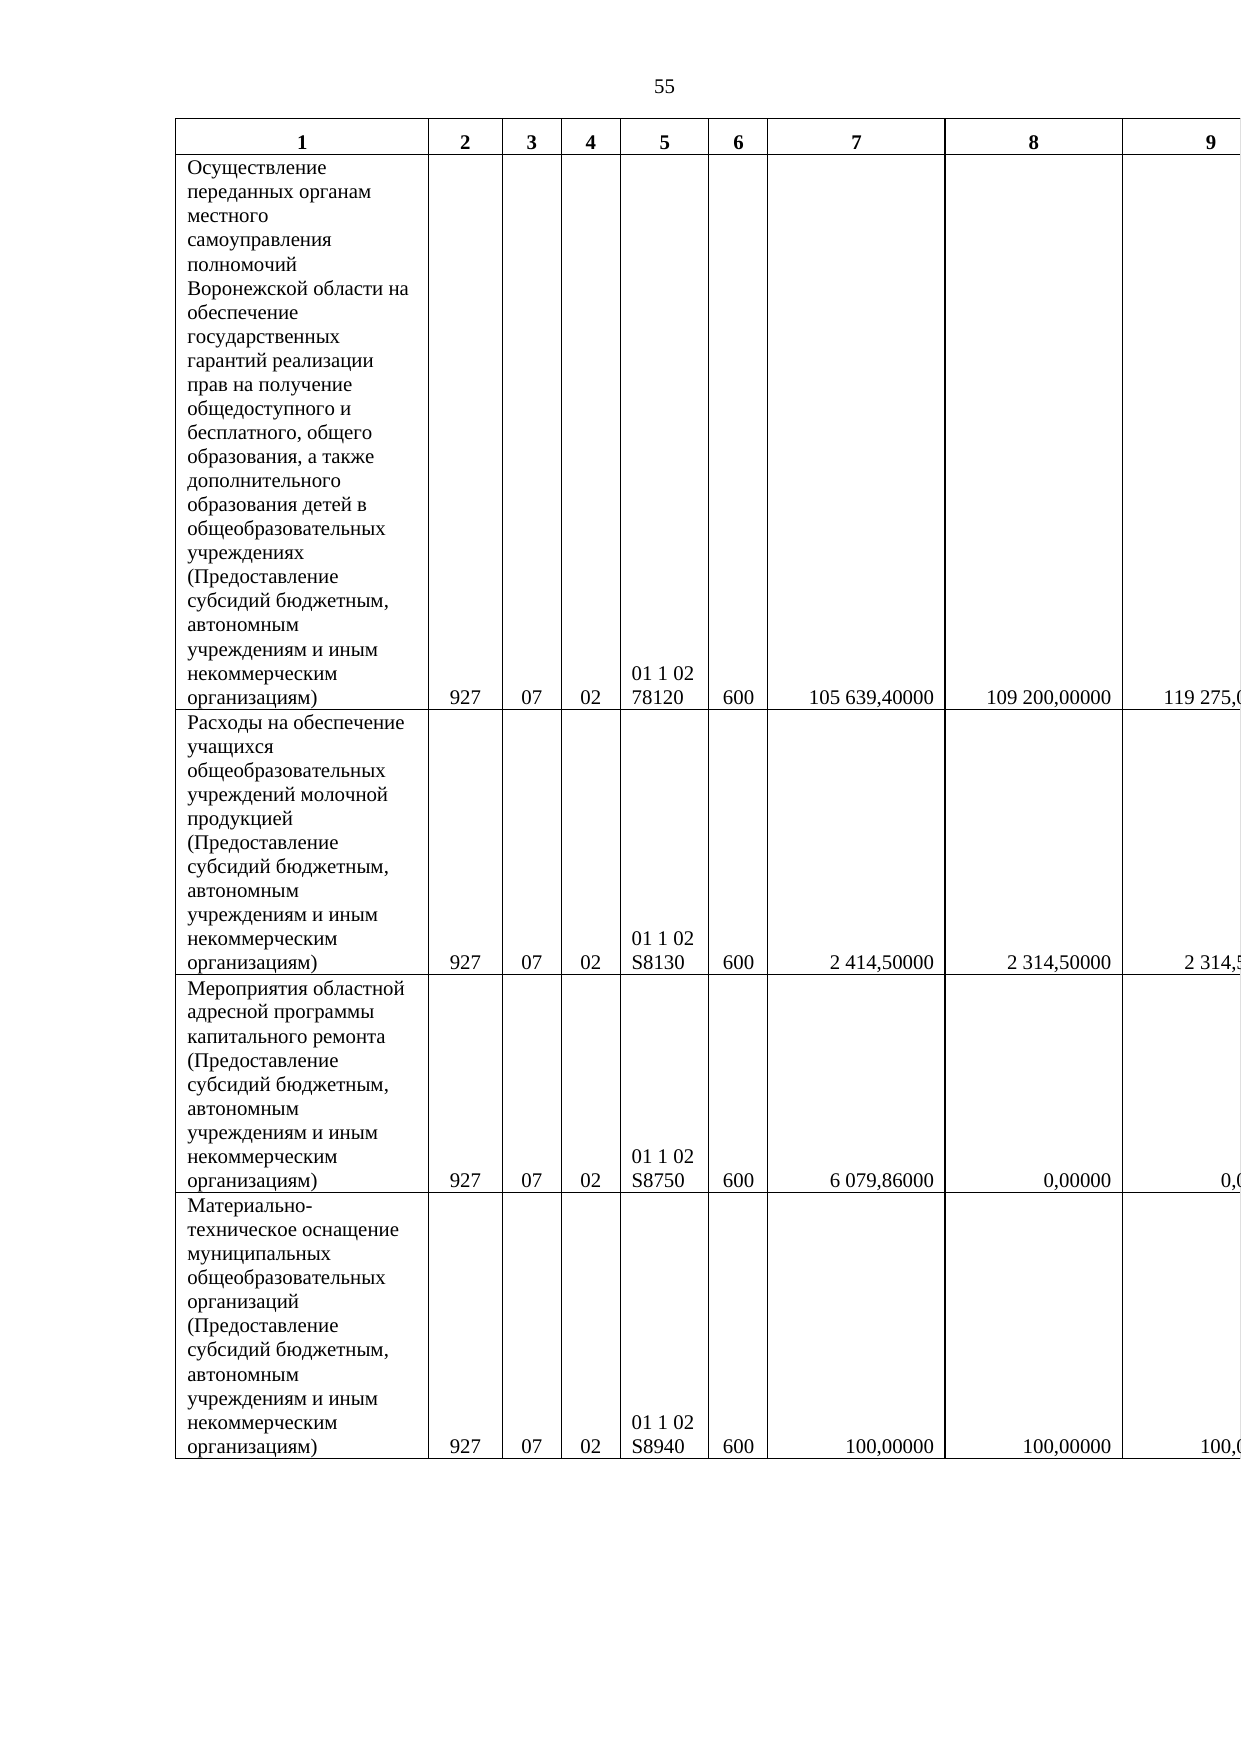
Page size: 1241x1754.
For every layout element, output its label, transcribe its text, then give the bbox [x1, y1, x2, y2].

table_header 1 [176, 119, 428, 154]
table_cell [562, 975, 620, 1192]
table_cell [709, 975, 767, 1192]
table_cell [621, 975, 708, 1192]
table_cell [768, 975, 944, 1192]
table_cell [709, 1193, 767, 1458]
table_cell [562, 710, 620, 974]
table_header 3 [503, 119, 561, 154]
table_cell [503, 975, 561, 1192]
table_header 9 [1123, 119, 1240, 154]
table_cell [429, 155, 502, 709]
table_header 6 [709, 119, 767, 154]
table_header 5 [621, 119, 708, 154]
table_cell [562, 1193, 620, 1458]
table_header 7 [768, 119, 944, 154]
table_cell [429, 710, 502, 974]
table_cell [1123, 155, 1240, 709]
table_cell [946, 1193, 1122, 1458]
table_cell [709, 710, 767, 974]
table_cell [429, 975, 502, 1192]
table_header 4 [562, 119, 620, 154]
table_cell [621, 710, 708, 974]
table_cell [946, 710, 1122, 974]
table_header 2 [429, 119, 502, 154]
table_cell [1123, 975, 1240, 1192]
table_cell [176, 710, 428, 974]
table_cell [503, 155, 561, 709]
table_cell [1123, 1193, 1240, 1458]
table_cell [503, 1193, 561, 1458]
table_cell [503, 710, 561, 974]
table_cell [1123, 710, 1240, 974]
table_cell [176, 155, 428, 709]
table_header 8 [946, 119, 1122, 154]
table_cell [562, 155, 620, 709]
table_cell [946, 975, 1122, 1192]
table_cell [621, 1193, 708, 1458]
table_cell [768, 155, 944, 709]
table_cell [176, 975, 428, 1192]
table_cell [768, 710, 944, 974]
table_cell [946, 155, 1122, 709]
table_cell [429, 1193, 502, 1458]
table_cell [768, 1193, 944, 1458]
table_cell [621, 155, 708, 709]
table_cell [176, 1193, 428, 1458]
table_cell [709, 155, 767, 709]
